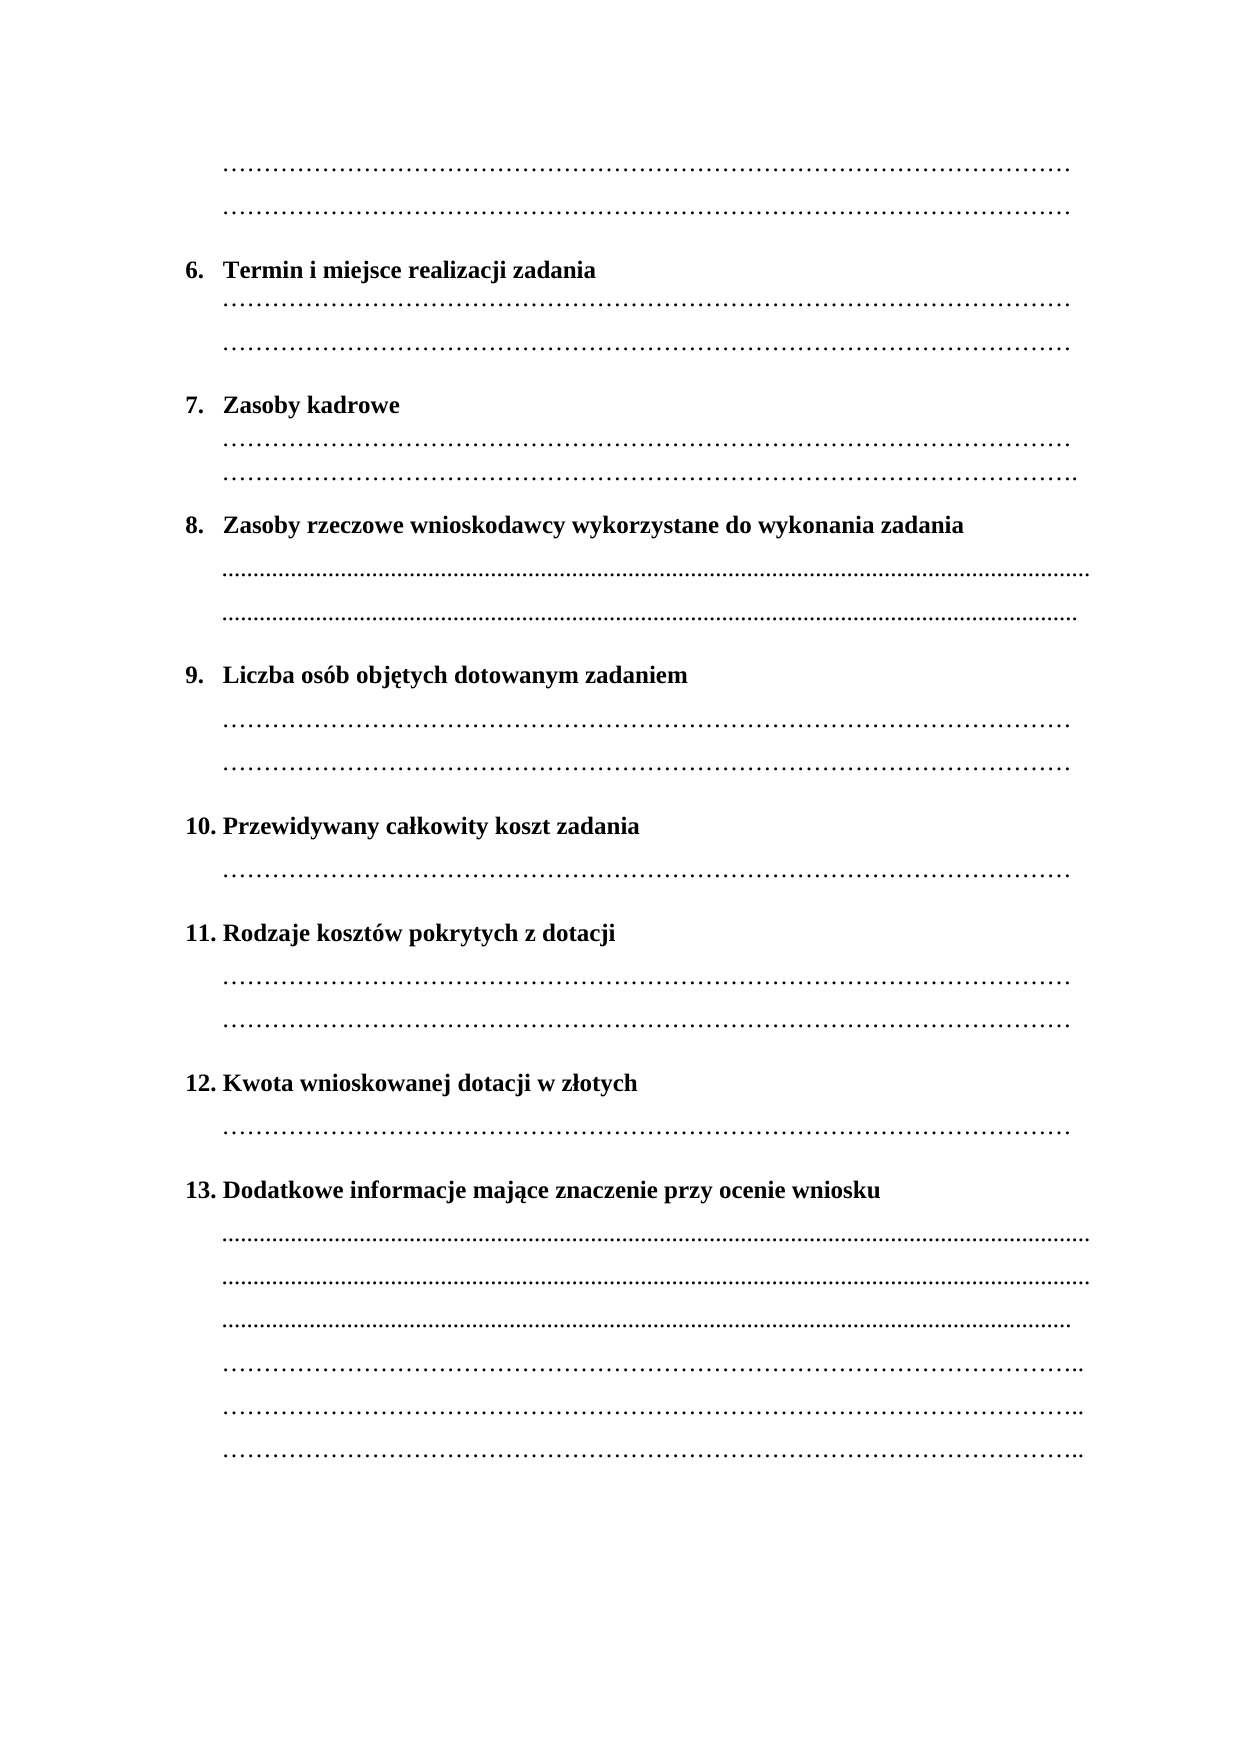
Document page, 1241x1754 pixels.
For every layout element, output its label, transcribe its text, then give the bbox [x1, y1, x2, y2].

list Liczba osób objętych dotowanym zadaniem [185, 661, 1093, 689]
text .............................................................................................................................................................................................................................................................................................................................................................................................................................. ………………………………………………………………………………………….. ………………………………………………………………………………………….. ………………………………………………………………………………………….. [221, 1218, 1093, 1463]
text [221, 148, 1093, 219]
text .................................................................................................................................................................................................................................................................................... [221, 553, 1093, 625]
text …………………………………………………………………………………………………………………………………………………………………………………… [221, 961, 1093, 1033]
list Dodatkowe informacje mające znaczenie przy ocenie wniosku [185, 1175, 1093, 1204]
list Rodzaje kosztów pokrytych z dotacji [185, 918, 1093, 947]
list Zasoby rzeczowe wnioskodawcy wykorzystane do wykonania zadania [185, 510, 1093, 539]
list Kwota wnioskowanej dotacji w złotych [185, 1068, 1093, 1097]
text ……………………………………………………………………………………………………………………………………………………………………………………. [221, 423, 1093, 485]
list Termin i miejsce realizacji zadania [185, 255, 1093, 283]
text ………………………………………………………………………………………… [221, 1111, 1093, 1140]
text …………………………………………………………………………………………………………………………………………………………………………………… [221, 704, 1093, 776]
text …………………………………………………………………………………………………………………………………………………………………………………… [221, 283, 1093, 355]
list Przewidywany całkowity koszt zadania [185, 811, 1093, 839]
list Zasoby kadrowe [185, 391, 1093, 419]
text ………………………………………………………………………………………… [221, 854, 1093, 883]
